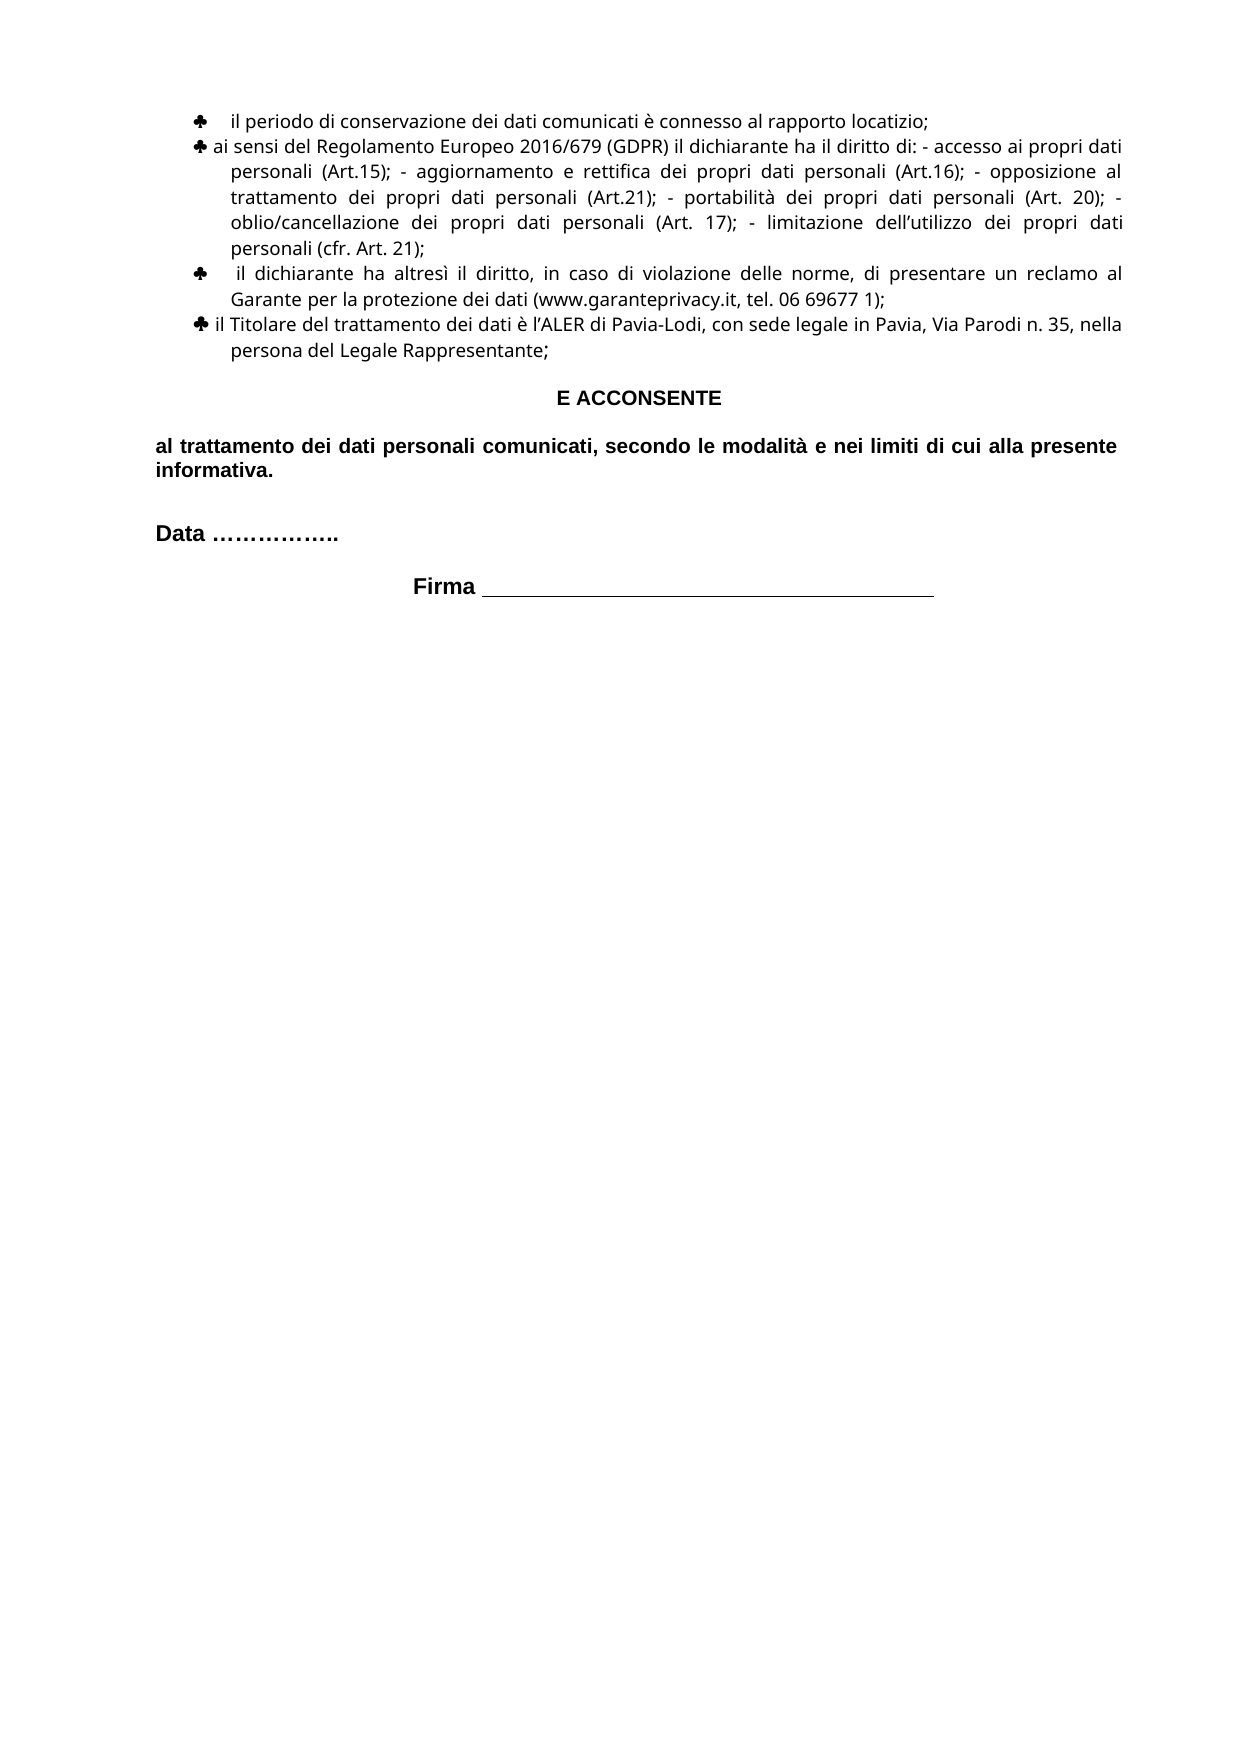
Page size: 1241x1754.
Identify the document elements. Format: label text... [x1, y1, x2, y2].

text  ai sensi del Regolamento Europeo 2016/679 (GDPR) il dichiarante ha il diritto di: - accesso ai propri dati personali (Art.15); - aggiornamento e rettifica dei propri dati personali (Art.16); - opposizione al trattamento dei propri dati personali (Art.21); - portabilità dei propri dati personali (Art. 20); - oblio/cancellazione dei propri dati personali (Art. 17); - limitazione dell’utilizzo dei propri dati personali (cfr. Art. 21); [193, 133, 1123, 261]
text  il Titolare del trattamento dei dati è l’ALER di Pavia-Lodi, con sede legale in Pavia, Via Parodi n. 35, nella persona del Legale Rappresentante; [193, 312, 1123, 364]
text  il dichiarante ha altresì il diritto, in caso di violazione delle norme, di presentare un reclamo al Garante per la protezione dei dati (www.garanteprivacy.it, tel. 06 69677 1); [193, 261, 1123, 312]
text  il periodo di conservazione dei dati comunicati è connesso al rapporto locatizio; [193, 110, 1134, 133]
text E ACCONSENTE [319, 386, 959, 410]
text Firma [413, 573, 1134, 599]
text al trattamento dei dati personali comunicati, secondo le modalità e nei limiti di cui alla presente informativa. [155, 434, 1134, 482]
subtitle Data …………….. [155, 520, 1134, 547]
